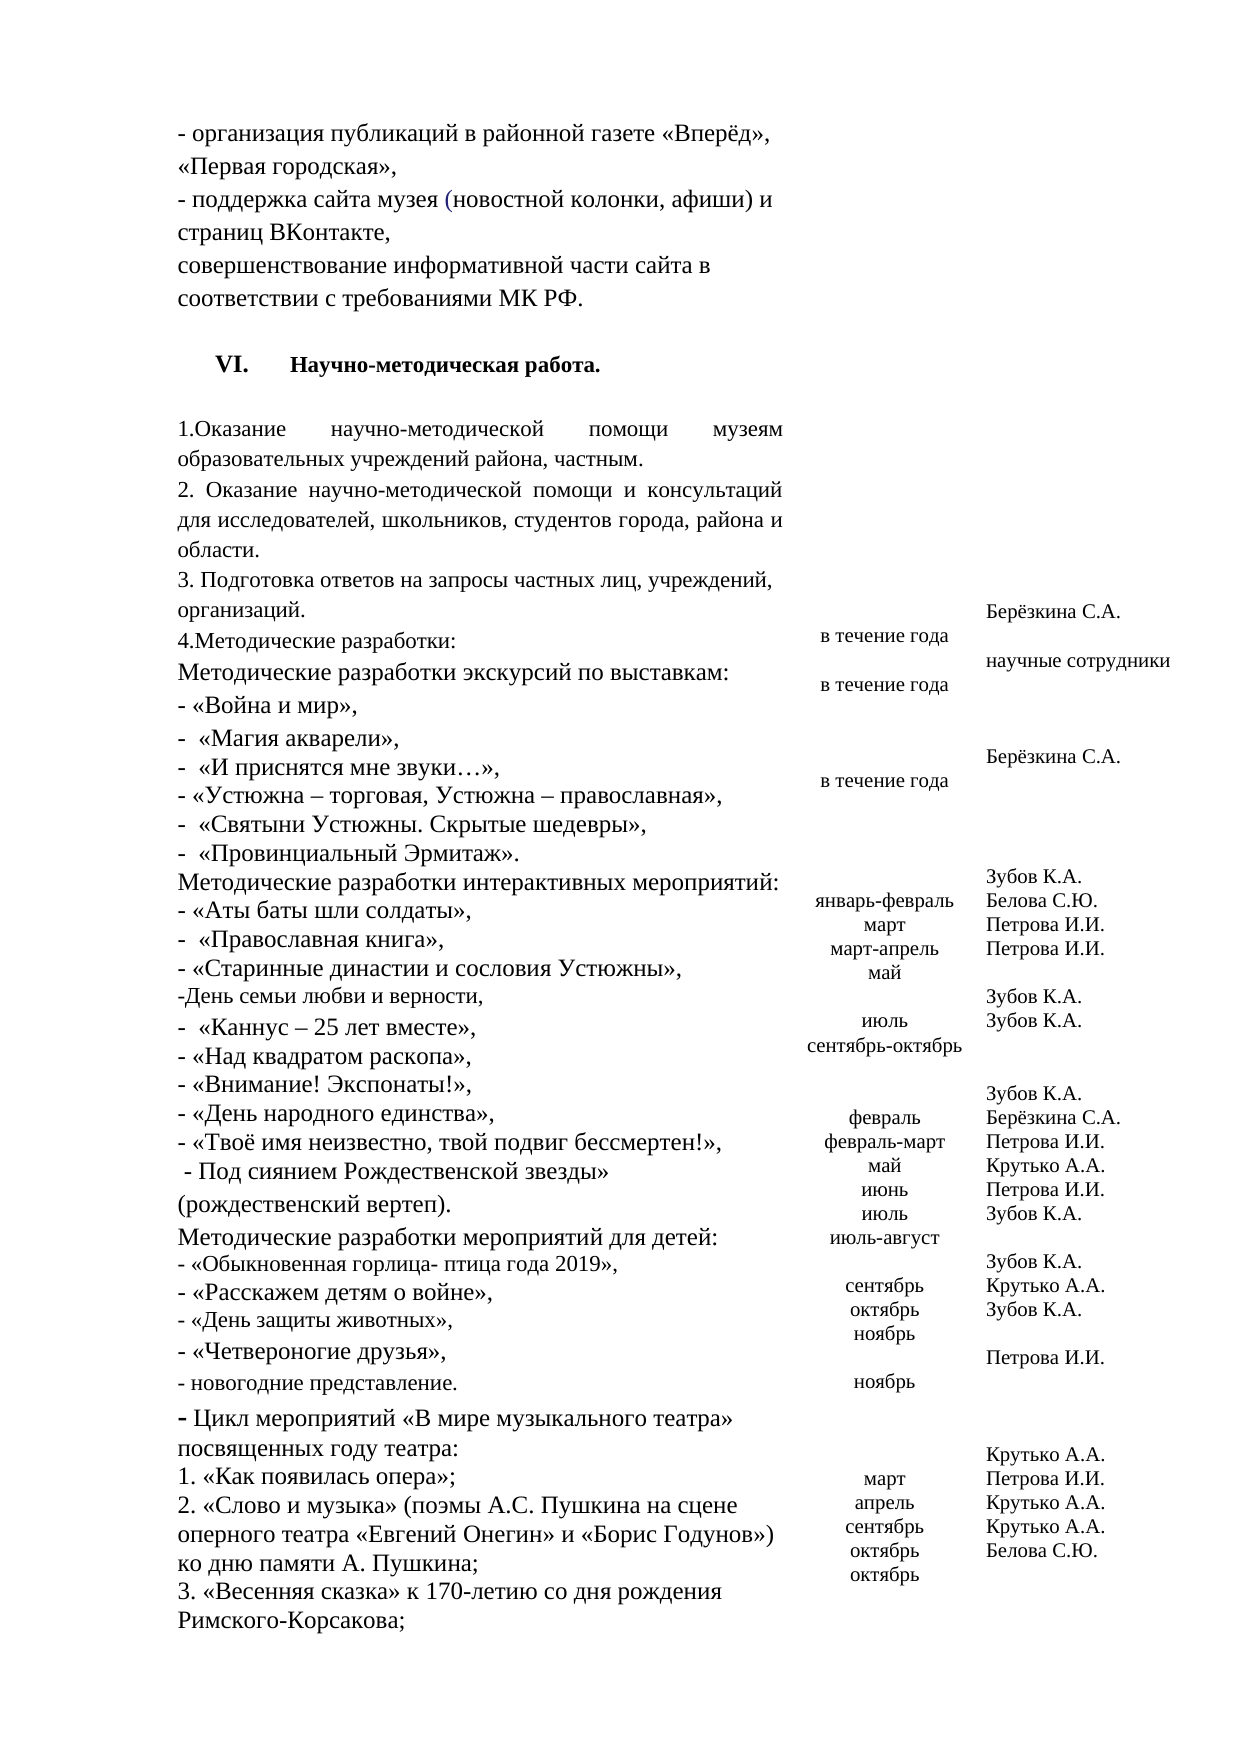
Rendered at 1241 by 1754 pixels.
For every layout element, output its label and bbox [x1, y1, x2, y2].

table_header [166, 118, 795, 1634]
table_header [795, 118, 974, 1634]
table_header [975, 118, 1211, 1634]
